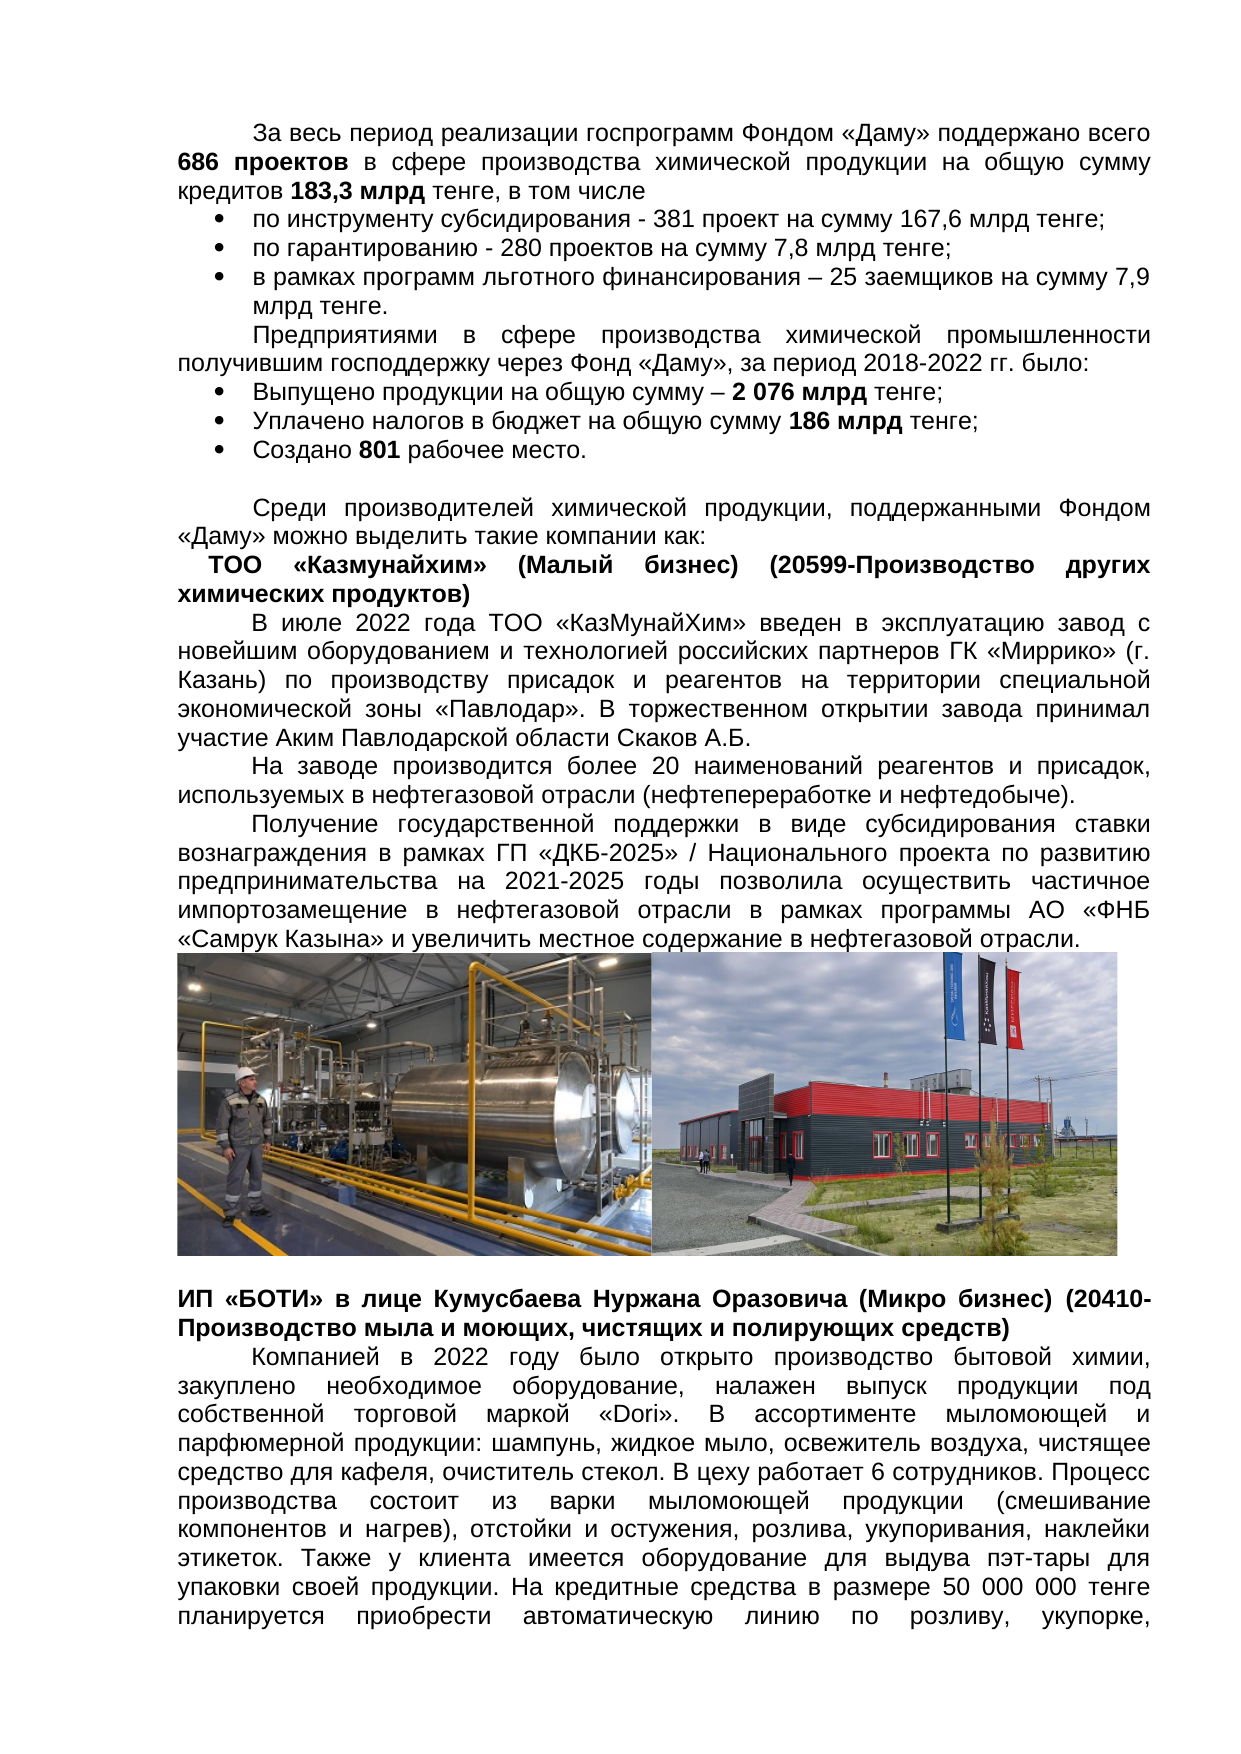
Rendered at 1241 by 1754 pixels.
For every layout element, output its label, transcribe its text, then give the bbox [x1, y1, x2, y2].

text ТОО «Казмунайхим» (Малый бизнес) (20599-Производство других химических продуктов) [177, 550, 1152, 607]
text Получение государственной поддержки в виде субсидирования ставки вознаграждения в рамках ГП «ДКБ-2025» / Национального проекта по развитию предпринимательства на 2021-2025 годы позволила осуществить частичное импортозамещение в нефтегазовой отрасли в рамках программы АО «ФНБ «Самрук Казына» и увеличить местное содержание в нефтегазовой отрасли. [177, 809, 1152, 952]
text За весь период реализации госпрограмм Фондом «Даму» поддержано всего 686 проектов в сфере производства химической продукции на общую сумму кредитов 183,3 млрд тенге, в том числе [177, 118, 1152, 204]
picture [177, 952, 1118, 1256]
list Создано 801 рабочее место. [215, 435, 1152, 464]
list по инструменту субсидирования - 381 проект на сумму 167,6 млрд тенге; [215, 204, 1152, 233]
text На заводе производится более 20 наименований реагентов и присадок, используемых в нефтегазовой отрасли (нефтепереработке и нефтедобыче). [177, 751, 1152, 809]
list в рамках программ льготного финансирования – 25 заемщиков на сумму 7,9 млрд тенге. [215, 262, 1152, 320]
list по гарантированию - 280 проектов на сумму 7,8 млрд тенге; [215, 233, 1152, 262]
text В июле 2022 года ТОО «КазМунайХим» введен в эксплуатацию завод с новейшим оборудованием и технологией российских партнеров ГК «Миррико» (г. Казань) по производству присадок и реагентов на территории специальной экономической зоны «Павлодар». В торжественном открытии завода принимал участие Аким Павлодарской области Скаков А.Б. [177, 607, 1152, 751]
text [177, 1342, 1152, 1629]
text ИП «БОТИ» в лице Кумусбаева Нуржана Оразовича (Микро бизнес) (20410-Производство мыла и моющих, чистящих и полирующих средств) [177, 1284, 1152, 1342]
text Предприятиями в сфере производства химической промышленности получившим господдержку через Фонд «Даму», за период 2018-2022 гг. было: [177, 320, 1152, 377]
text Среди производителей химической продукции, поддержанными Фондом «Даму» можно выделить такие компании как: [177, 492, 1152, 550]
list Уплачено налогов в бюджет на общую сумму 186 млрд тенге; [215, 406, 1152, 435]
list Выпущено продукции на общую сумму – 2 076 млрд тенге; [215, 377, 1152, 406]
